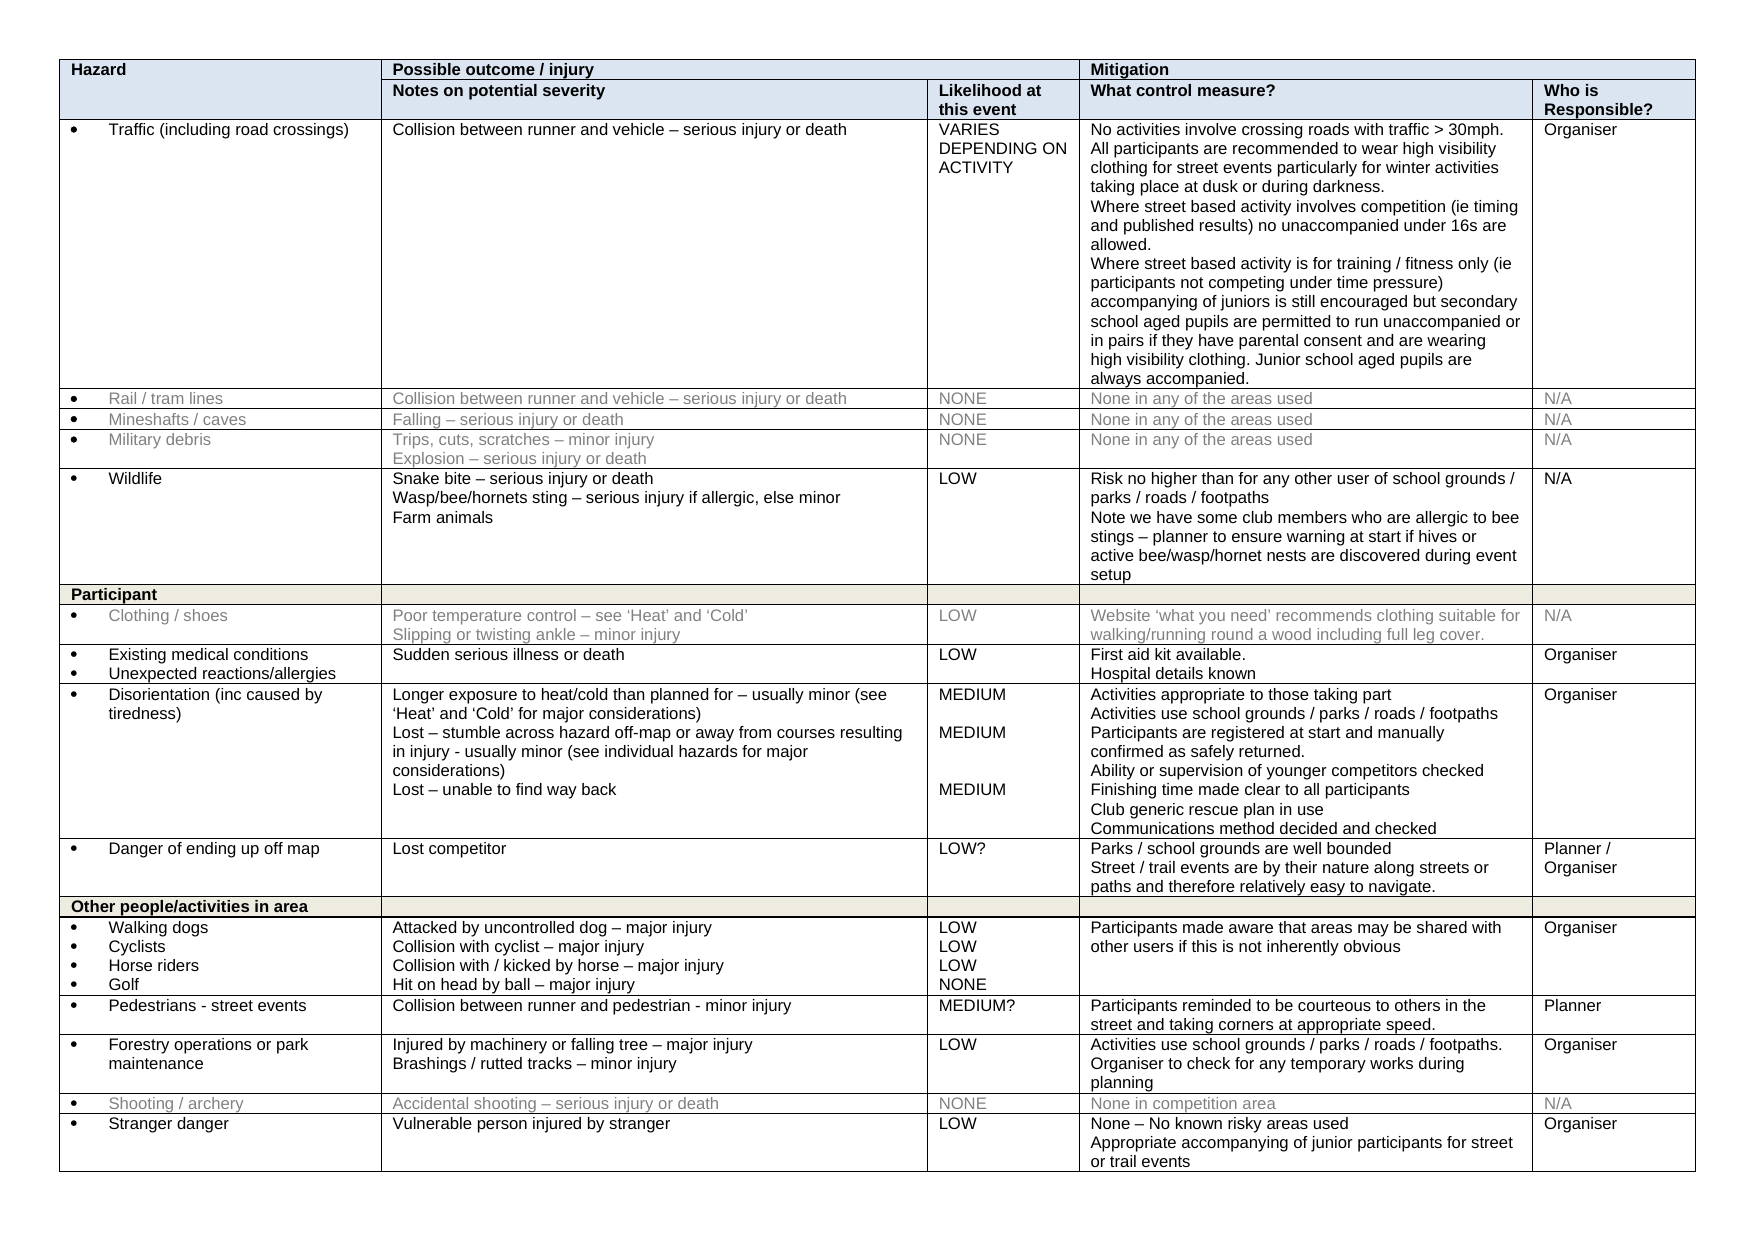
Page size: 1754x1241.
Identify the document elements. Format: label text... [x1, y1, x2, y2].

table_cell Clothing / shoes [60, 605, 381, 644]
table_cell Military debris [60, 430, 381, 468]
table_cell Rail / tram lines [60, 389, 381, 408]
table_cell Mineshafts / caves [60, 409, 381, 429]
table_cell Organiser [1533, 645, 1695, 683]
table_cell [1080, 585, 1532, 604]
table_cell Attacked by uncontrolled dog – major injury Collision with cyclist – major injury Collision with / kicked by horse – major injury Hit on head by ball – major injury [382, 918, 927, 994]
table_cell N/A [1533, 430, 1695, 468]
table_cell Stranger danger [60, 1114, 381, 1171]
table_cell Falling – serious injury or death [382, 409, 927, 429]
table_cell What control measure? [1080, 80, 1532, 119]
table_cell Organiser [1533, 684, 1695, 838]
table_cell Organiser [1533, 1114, 1695, 1171]
table_cell Collision between runner and vehicle – serious injury or death [382, 389, 927, 408]
table_cell N/A [1533, 605, 1695, 644]
table_cell NONE [928, 409, 1079, 429]
table_cell Participants reminded to be courteous to others in the street and taking corners at appropriate speed. [1080, 996, 1532, 1034]
table_cell Notes on potential severity [382, 80, 927, 119]
table_cell None in any of the areas used [1080, 409, 1532, 429]
table_cell Collision between runner and vehicle – serious injury or death [382, 120, 927, 388]
table_cell Accidental shooting – serious injury or death [382, 1094, 927, 1113]
table_cell Participant [60, 585, 381, 604]
table_cell LOW [928, 645, 1079, 683]
table_cell Existing medical conditions Unexpected reactions/allergies [60, 645, 381, 683]
table_cell [928, 897, 1079, 916]
table_header Hazard [60, 60, 381, 119]
table_cell No activities involve crossing roads with traffic > 30mph. All participants are recommended to wear high visibility clothing for street events particularly for winter activities taking place at dusk or during darkness. Where street based activity involves competition (ie timing and published results) no unaccompanied under 16s are allowed. Where street based activity is for training / fitness only (ie participants not competing under time pressure) accompanying of juniors is still encouraged but secondary school aged pupils are permitted to run unaccompanied or in pairs if they have parental consent and are wearing high visibility clothing. Junior school aged pupils are always accompanied. [1080, 120, 1532, 388]
table_cell Vulnerable person injured by stranger [382, 1114, 927, 1171]
table_cell [928, 585, 1079, 604]
table_cell None – No known risky areas used Appropriate accompanying of junior participants for street or trail events [1080, 1114, 1532, 1171]
table_cell [1533, 585, 1695, 604]
table_cell LOW [928, 1035, 1079, 1092]
table_cell Other people/activities in area [60, 897, 381, 916]
table_cell Trips, cuts, scratches – minor injury Explosion – serious injury or death [382, 430, 927, 468]
table_cell N/A [1533, 389, 1695, 408]
table_cell N/A [1533, 1094, 1695, 1113]
table_cell Walking dogs Cyclists Horse riders Golf [60, 918, 381, 994]
table_cell Disorientation (inc caused by tiredness) [60, 684, 381, 838]
table_cell LOW LOW LOW NONE [928, 918, 1079, 994]
table_cell None in competition area [1080, 1094, 1532, 1113]
table_cell Pedestrians - street events [60, 996, 381, 1034]
table_cell N/A [1533, 469, 1695, 584]
table_cell N/A [1533, 409, 1695, 429]
table_cell Collision between runner and pedestrian - minor injury [382, 996, 927, 1034]
table_cell LOW? [928, 839, 1079, 896]
table_cell Organiser [1533, 120, 1695, 388]
table_cell Poor temperature control – see ‘Heat’ and ‘Cold’ Slipping or twisting ankle – minor injury [382, 605, 927, 644]
table_cell LOW [928, 1114, 1079, 1171]
table_cell LOW [928, 605, 1079, 644]
table_cell Forestry operations or park maintenance [60, 1035, 381, 1092]
table_cell Snake bite – serious injury or death Wasp/bee/hornets sting – serious injury if allergic, else minor Farm animals [382, 469, 927, 584]
table_cell Lost competitor [382, 839, 927, 896]
table_cell Planner / Organiser [1533, 839, 1695, 896]
table_cell Planner [1533, 996, 1695, 1034]
table_cell NONE [928, 1094, 1079, 1113]
table_cell None in any of the areas used [1080, 430, 1532, 468]
table_cell Organiser [1533, 918, 1695, 994]
table_cell Organiser [1533, 1035, 1695, 1092]
table_cell Traffic (including road crossings) [60, 120, 381, 388]
table_cell First aid kit available. Hospital details known [1080, 645, 1532, 683]
table_cell LOW [928, 469, 1079, 584]
table_cell [382, 897, 927, 916]
table_header Possible outcome / injury [382, 60, 1079, 79]
table_cell None in any of the areas used [1080, 389, 1532, 408]
table_cell NONE [928, 430, 1079, 468]
table_cell Participants made aware that areas may be shared with other users if this is not inherently obvious [1080, 918, 1532, 994]
table_cell Activities appropriate to those taking part Activities use school grounds / parks / roads / footpaths Participants are registered at start and manually confirmed as safely returned. Ability or supervision of younger competitors checked Finishing time made clear to all participants Club generic rescue plan in use Communications method decided and checked [1080, 684, 1532, 838]
table_cell [1533, 897, 1695, 916]
table_cell Longer exposure to heat/cold than planned for – usually minor (see ‘Heat’ and ‘Cold’ for major considerations) Lost – stumble across hazard off-map or away from courses resulting in injury - usually minor (see individual hazards for major considerations) Lost – unable to find way back [382, 684, 927, 838]
table_cell Sudden serious illness or death [382, 645, 927, 683]
table_cell [1080, 897, 1532, 916]
table_cell [382, 585, 927, 604]
table_cell Risk no higher than for any other user of school grounds / parks / roads / footpaths Note we have some club members who are allergic to bee stings – planner to ensure warning at start if hives or active bee/wasp/hornet nests are discovered during event setup [1080, 469, 1532, 584]
table_cell Danger of ending up off map [60, 839, 381, 896]
table_cell NONE [928, 389, 1079, 408]
table_cell Parks / school grounds are well bounded Street / trail events are by their nature along streets or paths and therefore relatively easy to navigate. [1080, 839, 1532, 896]
table_cell MEDIUM MEDIUM MEDIUM [928, 684, 1079, 838]
table_cell Injured by machinery or falling tree – major injury Brashings / rutted tracks – minor injury [382, 1035, 927, 1092]
table_cell Likelihood at this event [928, 80, 1079, 119]
table_cell MEDIUM? [928, 996, 1079, 1034]
table_cell Wildlife [60, 469, 381, 584]
table_cell Website ‘what you need’ recommends clothing suitable for walking/running round a wood including full leg cover. [1080, 605, 1532, 644]
table_cell VARIES DEPENDING ON ACTIVITY [928, 120, 1079, 388]
table_header Mitigation [1080, 60, 1695, 79]
table_cell Activities use school grounds / parks / roads / footpaths. Organiser to check for any temporary works during planning [1080, 1035, 1532, 1092]
table_cell Who is Responsible? [1533, 80, 1695, 119]
table_cell Shooting / archery [60, 1094, 381, 1113]
